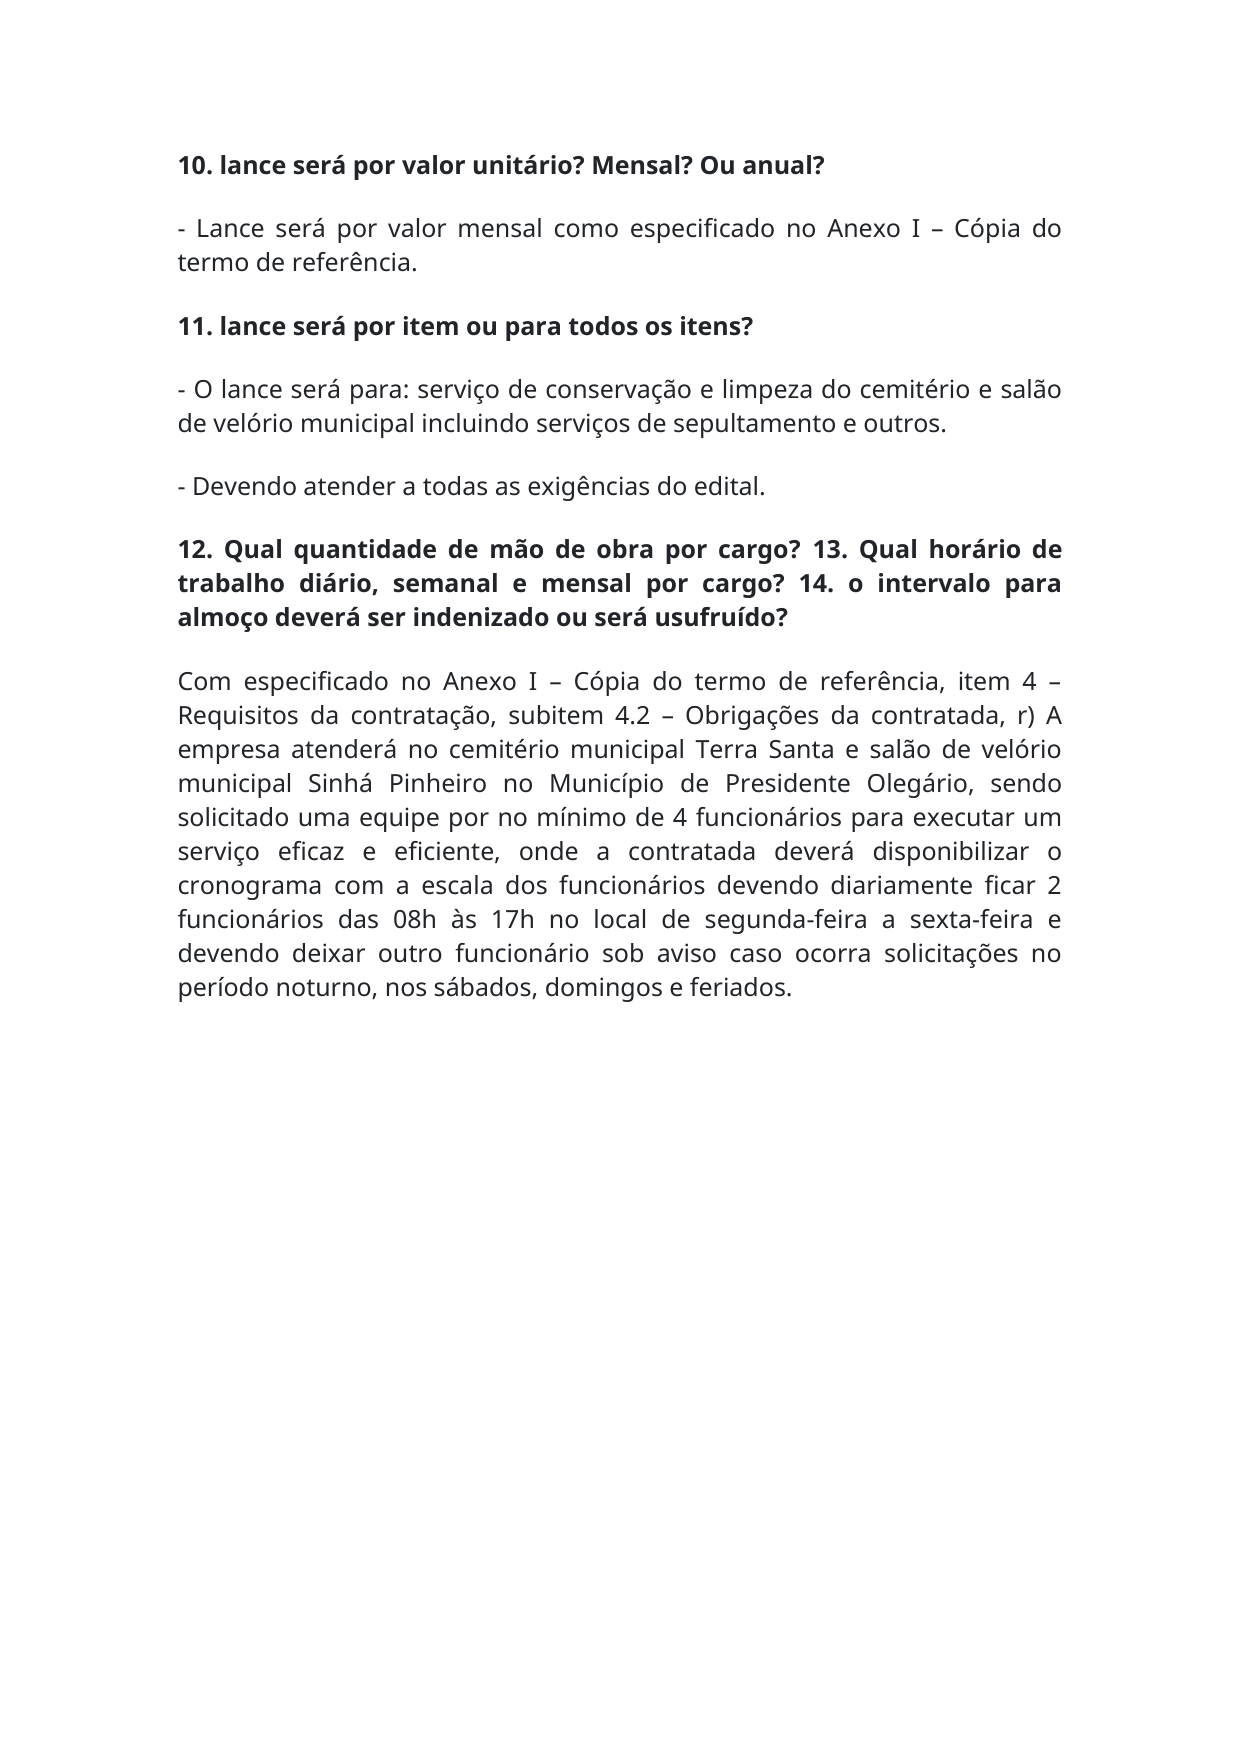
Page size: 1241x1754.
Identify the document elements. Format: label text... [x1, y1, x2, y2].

text 10. lance será por valor unitário? Mensal? Ou anual? [177, 148, 1063, 182]
text 11. lance será por item ou para todos os itens? [177, 308, 1063, 342]
text - Lance será por valor mensal como especificado no Anexo I – Cópia do termo de referência. [177, 211, 1063, 279]
text Com especificado no Anexo I – Cópia do termo de referência, item 4 – Requisitos da contratação, subitem 4.2 – Obrigações da contratada, r) A empresa atenderá no cemitério municipal Terra Santa e salão de velório municipal Sinhá Pinheiro no Município de Presidente Olegário, sendo solicitado uma equipe por no mínimo de 4 funcionários para executar um serviço eficaz e eficiente, onde a contratada deverá disponibilizar o cronograma com a escala dos funcionários devendo diariamente ficar 2 funcionários das 08h às 17h no local de segunda-feira a sexta-feira e devendo deixar outro funcionário sob aviso caso ocorra solicitações no período noturno, nos sábados, domingos e feriados. [177, 663, 1063, 1004]
text - Devendo atender a todas as exigências do edital. [177, 469, 1063, 503]
text 12. Qual quantidade de mão de obra por cargo? 13. Qual horário de trabalho diário, semanal e mensal por cargo? 14. o intervalo para almoço deverá ser indenizado ou será usufruído? [177, 532, 1063, 634]
text - O lance será para: serviço de conservação e limpeza do cemitério e salão de velório municipal incluindo serviços de sepultamento e outros. [177, 371, 1063, 439]
